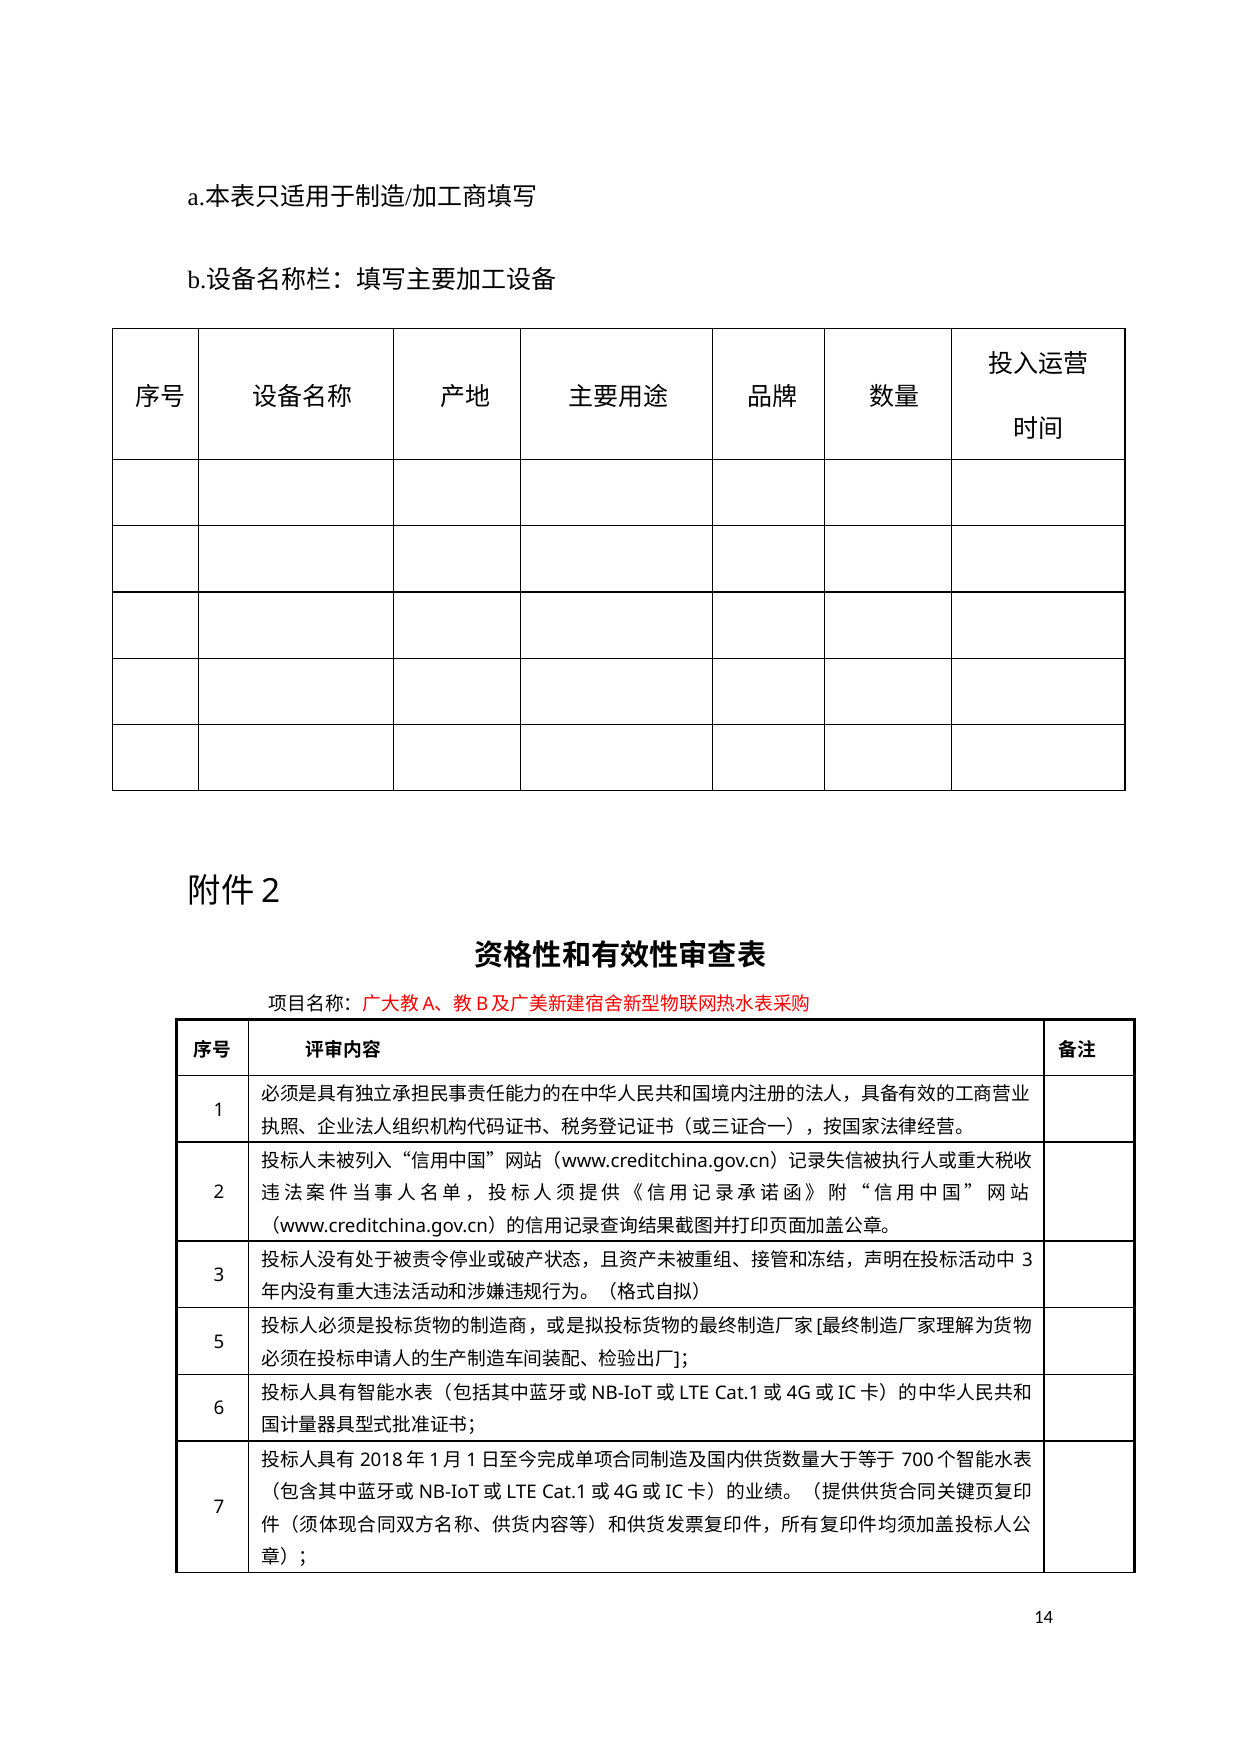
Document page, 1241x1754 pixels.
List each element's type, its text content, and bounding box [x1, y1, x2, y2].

table_header 设备名称 [199, 329, 393, 459]
table_cell [713, 526, 824, 591]
table_cell [952, 659, 1124, 723]
table_cell [521, 460, 712, 525]
table_cell [394, 526, 520, 591]
text 资格性和有效性审查表 [187, 921, 1053, 986]
text 附件2 [187, 856, 1053, 921]
table_cell [521, 725, 712, 789]
table_cell 3 [178, 1242, 248, 1307]
table_cell [713, 659, 824, 723]
table_header 序号 [178, 1021, 248, 1075]
table_cell [1045, 1442, 1133, 1572]
table_header 数量 [825, 329, 951, 459]
table_cell [521, 526, 712, 591]
table_cell [113, 659, 198, 723]
table_cell [825, 593, 951, 657]
table_cell [952, 526, 1124, 591]
text 项目名称：广大教A、教B及广美新建宿舍新型物联网热水表采购 [231, 986, 1053, 1018]
table_cell 投标人未被列入“信用中国”网站（www.creditchina.gov.cn）记录失信被执行人或重大税收违法案件当事人名单，投标人须提供《信用记录承诺函》附“信用中国”网站（www.creditchina.gov.cn）的信用记录查询结果截图并打印页面加盖公章。 [249, 1143, 1043, 1240]
text a.本表只适用于制造/加工商填写 [187, 162, 1009, 227]
table_cell [199, 659, 393, 723]
table_header 产地 [394, 329, 520, 459]
table_cell 投标人具有2018年1月1日至今完成单项合同制造及国内供货数量大于等于700个智能水表（包含其中蓝牙或NB-IoT或LTE Cat.1或4G或IC卡）的业绩。（提供供货合同关键页复印件（须体现合同双方名称、供货内容等）和供货发票复印件，所有复印件均须加盖投标人公章）； [249, 1442, 1043, 1572]
table_cell 1 [178, 1076, 248, 1141]
table_cell [199, 725, 393, 789]
table_cell [199, 526, 393, 591]
table_cell [521, 593, 712, 657]
table_cell 2 [178, 1143, 248, 1240]
table_header 评审内容 [249, 1021, 1043, 1075]
table_cell 7 [178, 1442, 248, 1572]
table_header 主要用途 [521, 329, 712, 459]
table_cell 投标人没有处于被责令停业或破产状态，且资产未被重组、接管和冻结，声明在投标活动中3年内没有重大违法活动和涉嫌违规行为。（格式自拟） [249, 1242, 1043, 1307]
table_cell [713, 725, 824, 789]
table_cell [713, 593, 824, 657]
table_cell [1045, 1242, 1133, 1307]
table_cell [1045, 1143, 1133, 1240]
table_cell [521, 659, 712, 723]
table_cell [394, 460, 520, 525]
table_cell 投标人具有智能水表（包括其中蓝牙或NB-IoT或LTE Cat.1或4G或IC卡）的中华人民共和国计量器具型式批准证书； [249, 1375, 1043, 1440]
table_cell 5 [178, 1308, 248, 1373]
table_cell [952, 725, 1124, 789]
table_cell [113, 725, 198, 789]
table_cell [113, 593, 198, 657]
table_header 序号 [113, 329, 198, 459]
table_header 品牌 [713, 329, 824, 459]
table_cell 6 [178, 1375, 248, 1440]
table_cell [825, 526, 951, 591]
table_cell [394, 725, 520, 789]
table_cell [952, 593, 1124, 657]
table_cell [113, 460, 198, 525]
table_cell [1045, 1308, 1133, 1373]
table_cell 投标人必须是投标货物的制造商，或是拟投标货物的最终制造厂家[最终制造厂家理解为货物必须在投标申请人的生产制造车间装配、检验出厂]； [249, 1308, 1043, 1373]
table_cell [394, 593, 520, 657]
table_header 投入运营 时间 [952, 329, 1124, 459]
table_cell [713, 460, 824, 525]
table_header 备注 [1045, 1021, 1133, 1075]
table_cell [1045, 1375, 1133, 1440]
table_cell [952, 460, 1124, 525]
table_cell [113, 526, 198, 591]
table_cell [825, 725, 951, 789]
table_cell [825, 659, 951, 723]
text b.设备名称栏：填写主要加工设备 [187, 245, 1009, 310]
table_cell [825, 460, 951, 525]
table_cell [1045, 1076, 1133, 1141]
table_cell [199, 460, 393, 525]
table_cell [394, 659, 520, 723]
table_cell 必须是具有独立承担民事责任能力的在中华人民共和国境内注册的法人，具备有效的工商营业执照、企业法人组织机构代码证书、税务登记证书（或三证合一），按国家法律经营。 [249, 1076, 1043, 1141]
table_cell [199, 593, 393, 657]
